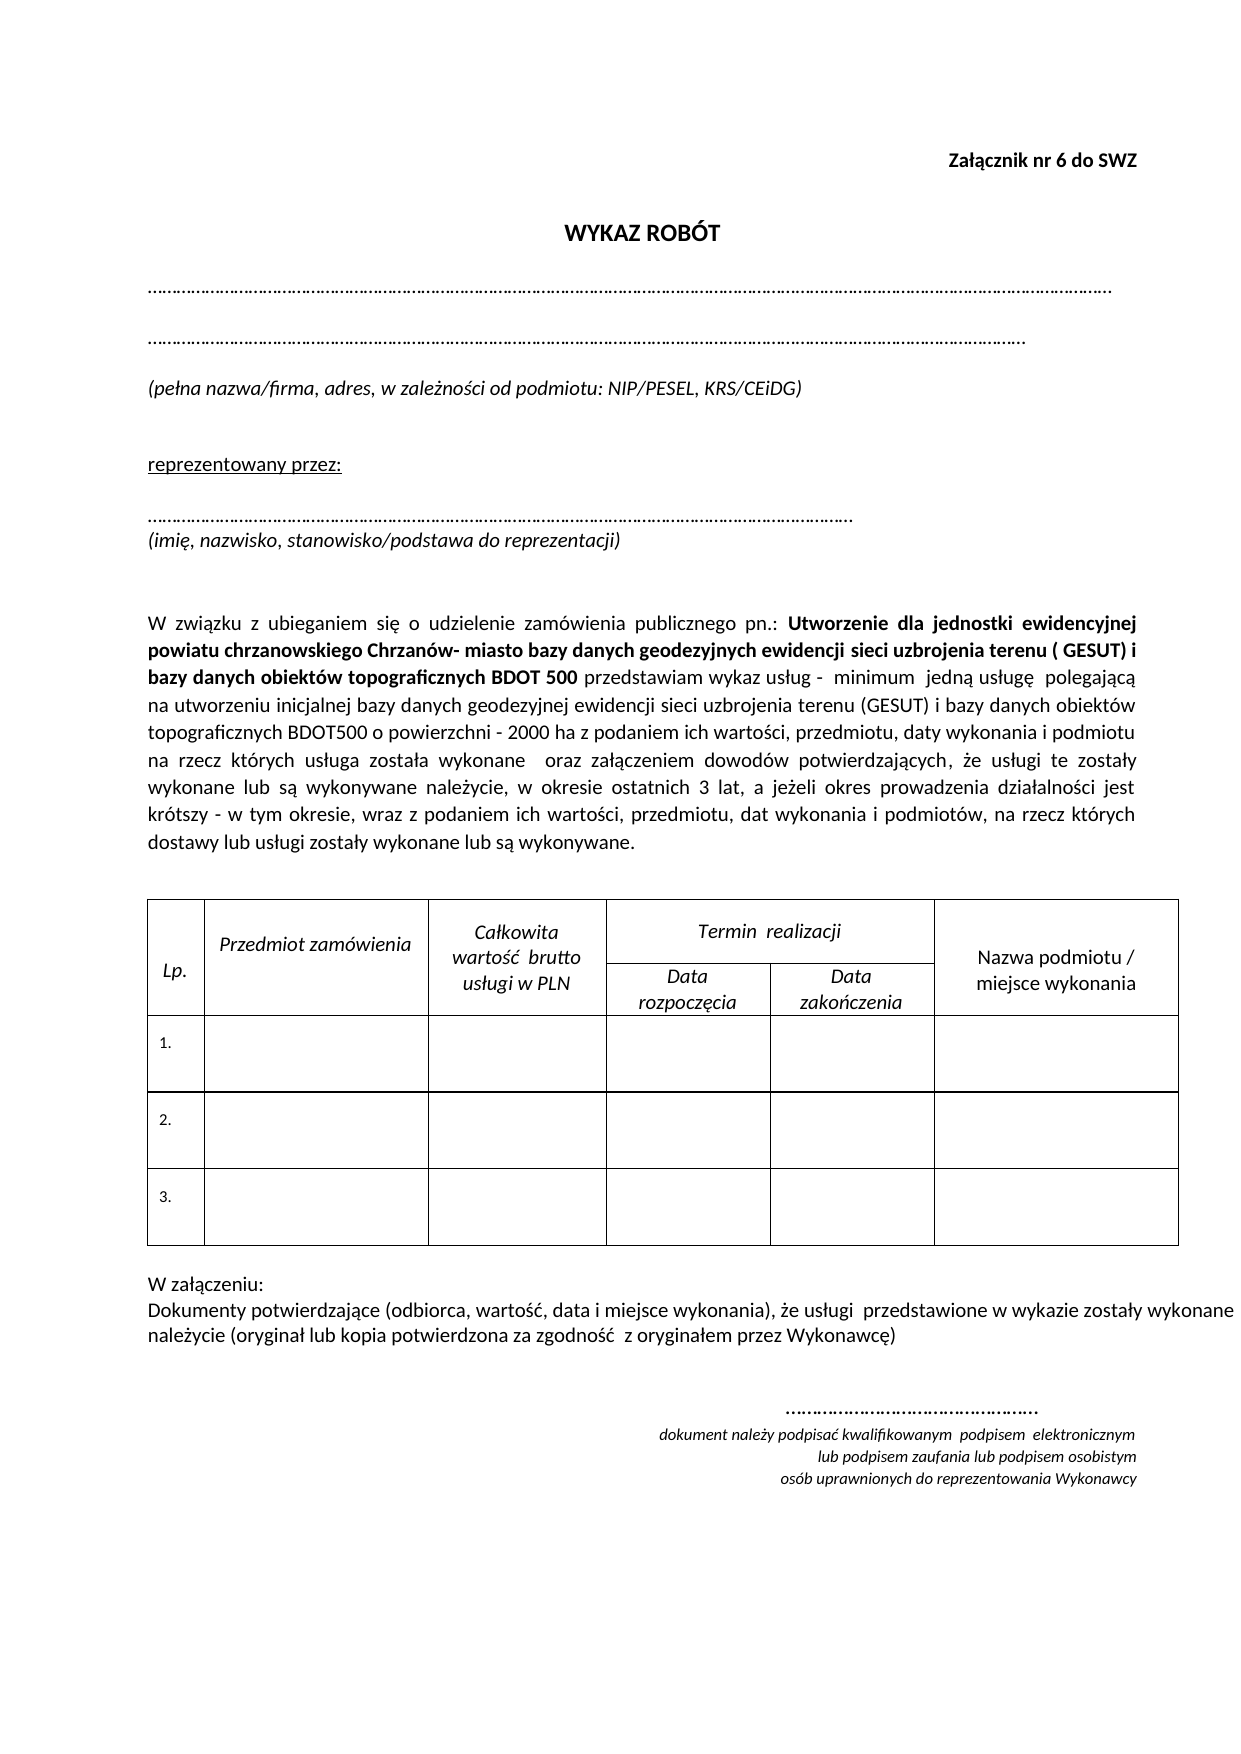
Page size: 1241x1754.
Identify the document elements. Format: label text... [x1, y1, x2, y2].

text W związku z ubieganiem się o udzielenie zamówienia publicznego pn.: Utworzenie dla jednostki ewidencyjnej powiatu chrzanowskiego Chrzanów- miasto bazy danych geodezyjnych ewidencji sieci uzbrojenia terenu ( GESUT) i bazy danych obiektów topograficznych BDOT 500 przedstawiam wykaz usług - minimum jedną usługę polegającą na utworzeniu inicjalnej bazy danych geodezyjnej ewidencji sieci uzbrojenia terenu (GESUT) i bazy danych obiektów topograficznych BDOT500 o powierzchni - 2000 ha z podaniem ich wartości, przedmiotu, daty wykonania i podmiotu na rzecz których usługa została wykonane oraz załączeniem dowodów potwierdzających, że usługi te zostały wykonane lub są wykonywane należycie, w okresie ostatnich 3 lat, a jeżeli okres prowadzenia działalności jest krótszy - w tym okresie, wraz z podaniem ich wartości, przedmiotu, dat wykonania i podmiotów, na rzecz których dostawy lub usługi zostały wykonane lub są wykonywane. [148, 610, 1137, 854]
table_header Termin realizacji [607, 900, 934, 963]
table_cell [607, 1016, 770, 1091]
table_cell [935, 1093, 1178, 1168]
table_cell [205, 1016, 428, 1091]
text W załączeniu: [148, 1272, 1240, 1297]
table_cell [935, 1169, 1178, 1245]
table_cell Data zakończenia [771, 964, 934, 1014]
table_cell [771, 1093, 934, 1168]
table_cell [429, 1093, 606, 1168]
text WYKAZ ROBÓT [148, 217, 1137, 248]
text ………………………………………………………………………………………………………………………………… [148, 502, 918, 527]
text osób uprawnionych do reprezentowania Wykonawcy [148, 1468, 1137, 1488]
text ………………………………………… [620, 1392, 1137, 1420]
text (imię, nazwisko, stanowisko/podstawa do reprezentacji) [148, 527, 712, 553]
text Dokumenty potwierdzające (odbiorca, wartość, data i miejsce wykonania), że usługi przedstawione w wykazie zostały wykonane należycie (oryginał lub kopia potwierdzona za zgodność z oryginałem przez Wykonawcę) [148, 1297, 1240, 1348]
table_cell [148, 1169, 204, 1245]
table_header Lp. [148, 900, 204, 1014]
text …………………………………………………………………………………………………………………………………………………………………………………………………………………………………………………………………………………………………………………………………………………… [148, 273, 1125, 349]
table_cell [607, 1169, 770, 1245]
text reprezentowany przez: [148, 451, 1137, 476]
text Załącznik nr 6 do SWZ [148, 148, 1137, 173]
table_cell [148, 1093, 204, 1168]
table_cell [935, 1016, 1178, 1091]
text (pełna nazwa/firma, adres, w zależności od podmiotu: NIP/PESEL, KRS/CEiDG) [148, 375, 1125, 400]
text dokument należy podpisać kwalifikowanym podpisem elektronicznym [148, 1424, 1137, 1444]
table_cell [771, 1016, 934, 1091]
text lub podpisem zaufania lub podpisem osobistym [148, 1446, 1137, 1466]
table_cell [205, 1169, 428, 1245]
table_header Nazwa podmiotu / miejsce wykonania [935, 900, 1178, 1014]
table_cell [205, 1093, 428, 1168]
table_header Całkowita wartość brutto usługi w PLN [429, 900, 606, 1014]
table_cell [148, 1016, 204, 1091]
table_cell [429, 1016, 606, 1091]
table_cell [429, 1169, 606, 1245]
table_header Przedmiot zamówienia [205, 900, 428, 1014]
table_cell [771, 1169, 934, 1245]
table_cell Data rozpoczęcia [607, 964, 770, 1014]
table_cell [607, 1093, 770, 1168]
